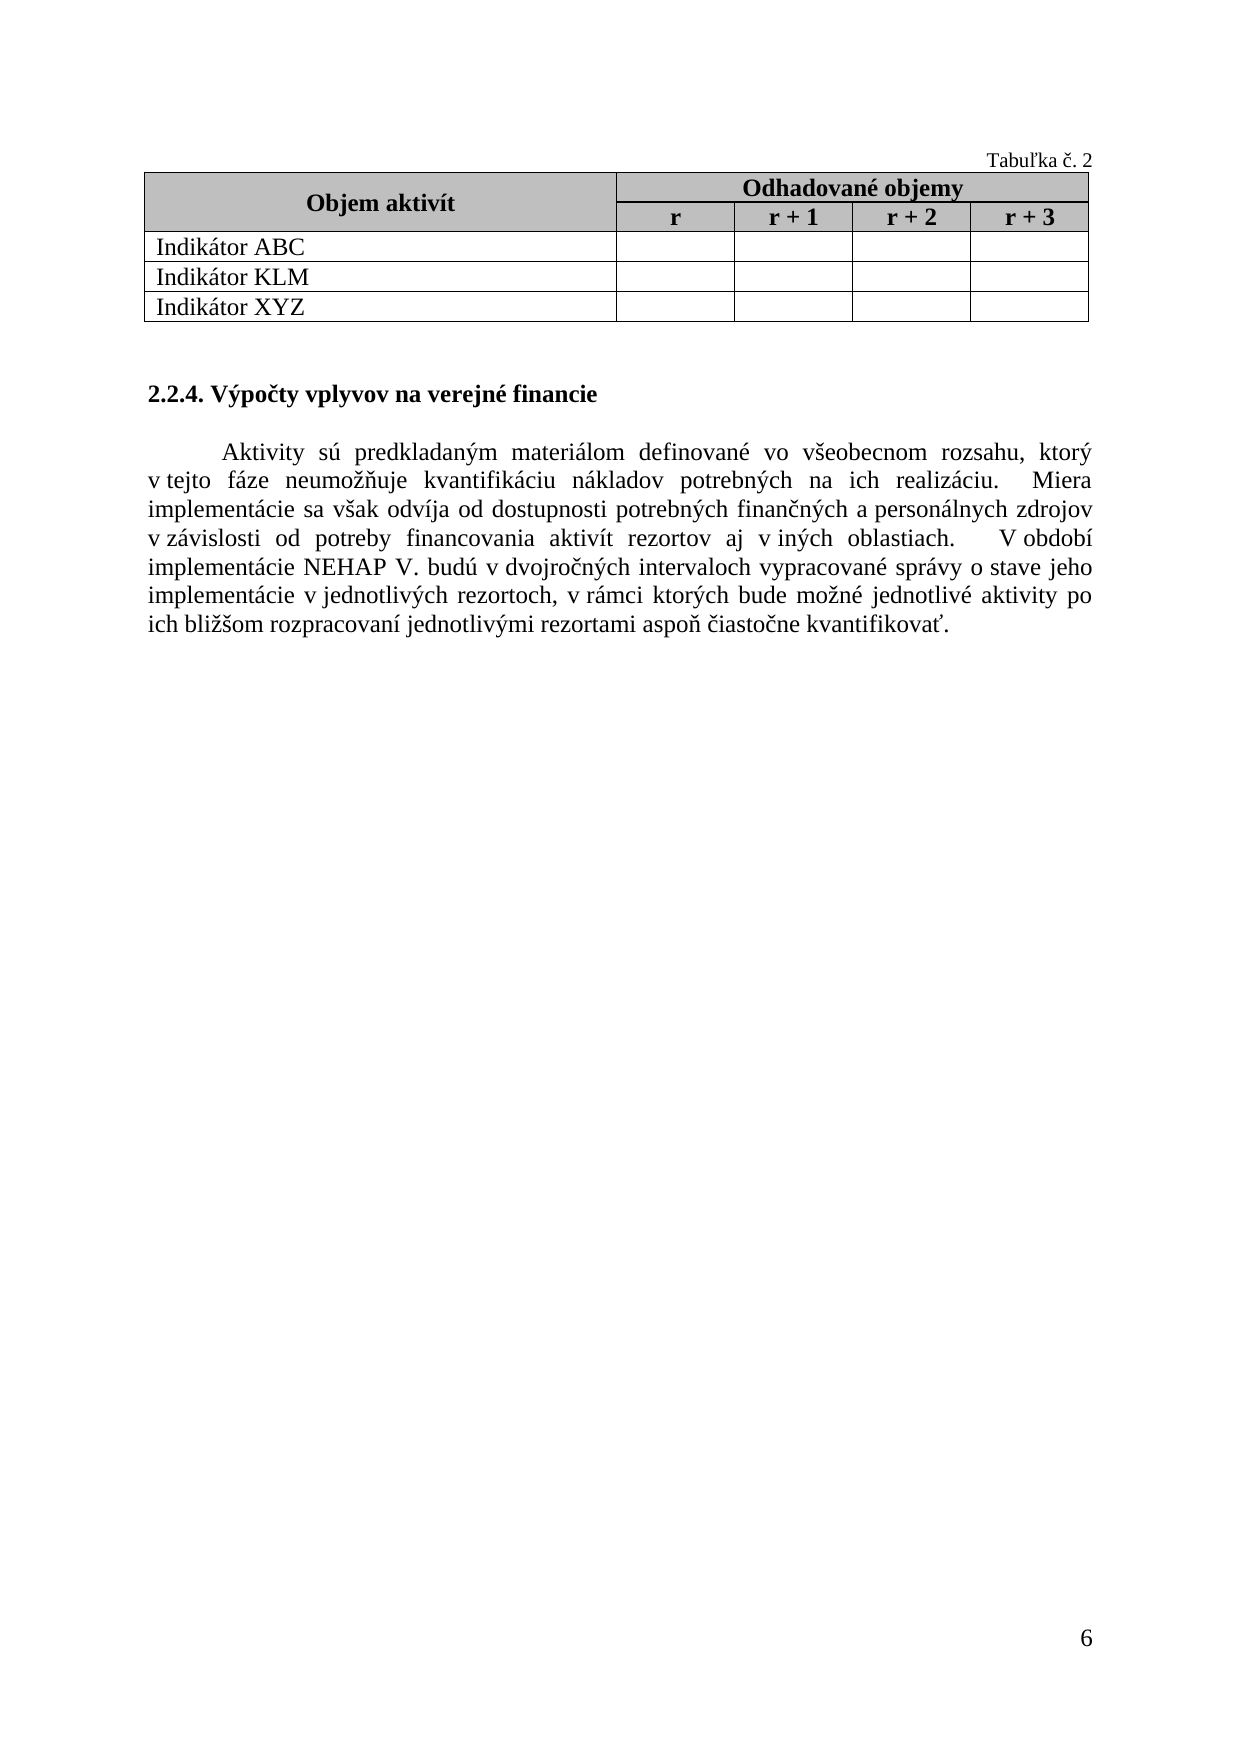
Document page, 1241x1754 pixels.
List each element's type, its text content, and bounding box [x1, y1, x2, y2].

table_cell [617, 292, 734, 321]
table_cell r + 2 [853, 203, 970, 231]
table_cell [971, 262, 1088, 291]
table_cell [617, 232, 734, 261]
table_cell [617, 262, 734, 291]
table_header Objem aktivít [145, 173, 616, 231]
text Tabuľka č. 2 [148, 148, 1093, 172]
table_cell Indikátor KLM [145, 262, 616, 291]
table_cell Indikátor ABC [145, 232, 616, 261]
table_cell r + 3 [971, 203, 1088, 231]
table_cell [735, 262, 852, 291]
table_cell [735, 292, 852, 321]
text 2.2.4. Výpočty vplyvov na verejné financie [148, 379, 1093, 408]
table_cell [971, 292, 1088, 321]
table_cell Indikátor XYZ [145, 292, 616, 321]
table_header Odhadované objemy [617, 173, 1088, 201]
table_cell [853, 292, 970, 321]
table_cell [971, 232, 1088, 261]
table_cell [735, 232, 852, 261]
table_cell r [617, 203, 734, 231]
table_cell [853, 232, 970, 261]
text Aktivity sú predkladaným materiálom definované vo všeobecnom rozsahu, ktorý v tejto fáze neumožňuje kvantifikáciu nákladov potrebných na ich realizáciu. Miera implementácie sa však odvíja od dostupnosti potrebných finančných a personálnych zdrojov v závislosti od potreby financovania aktivít rezortov aj v iných oblastiach. V období implementácie NEHAP V. budú v dvojročných intervaloch vypracované správy o stave jeho implementácie v jednotlivých rezortoch, v rámci ktorých bude možné jednotlivé aktivity po ich bližšom rozpracovaní jednotlivými rezortami aspoň čiastočne kvantifikovať. [148, 437, 1093, 638]
table_cell [853, 262, 970, 291]
table_cell r + 1 [735, 203, 852, 231]
